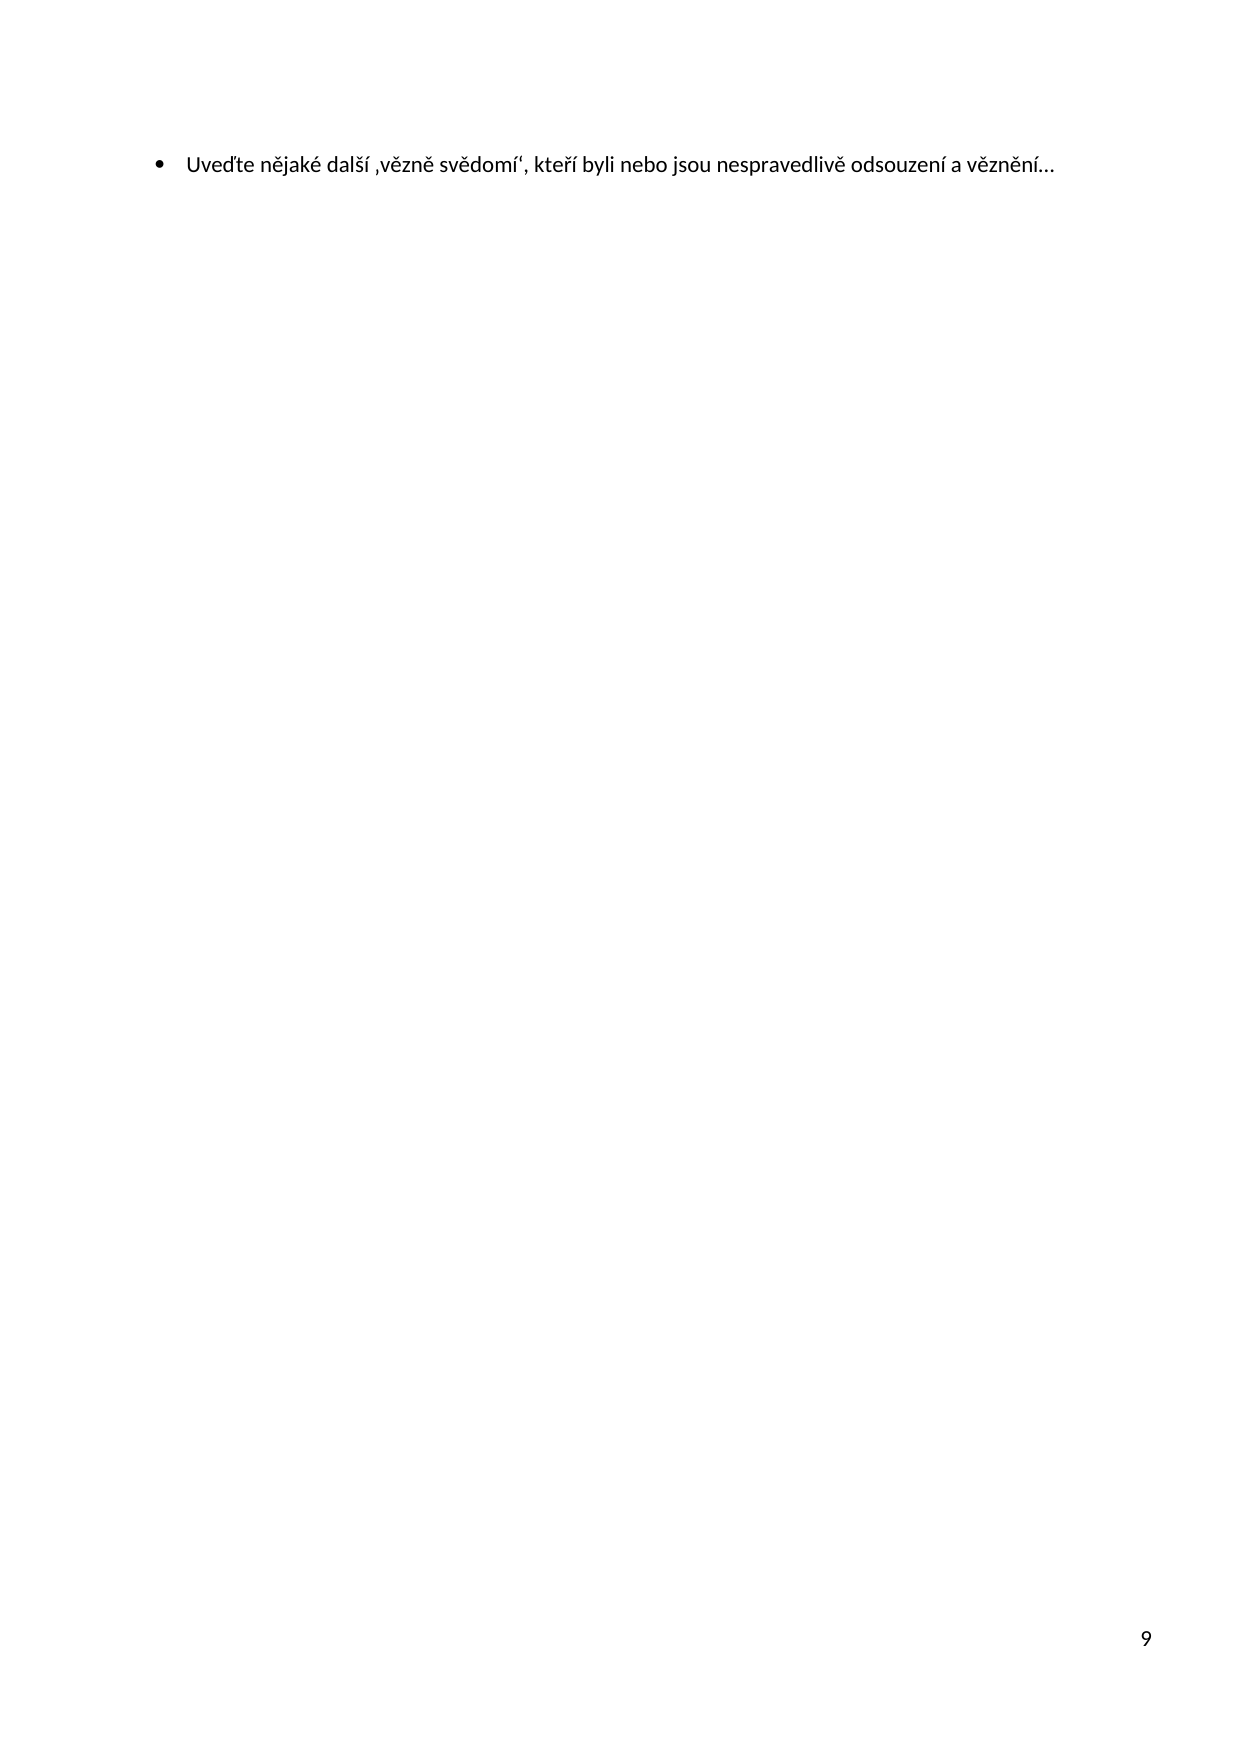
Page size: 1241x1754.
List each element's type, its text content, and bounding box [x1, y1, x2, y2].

list Uveďte nějaké další ‚vězně svědomí‘, kteří byli nebo jsou nespravedlivě odsouzení a věznění… [156, 150, 1152, 178]
